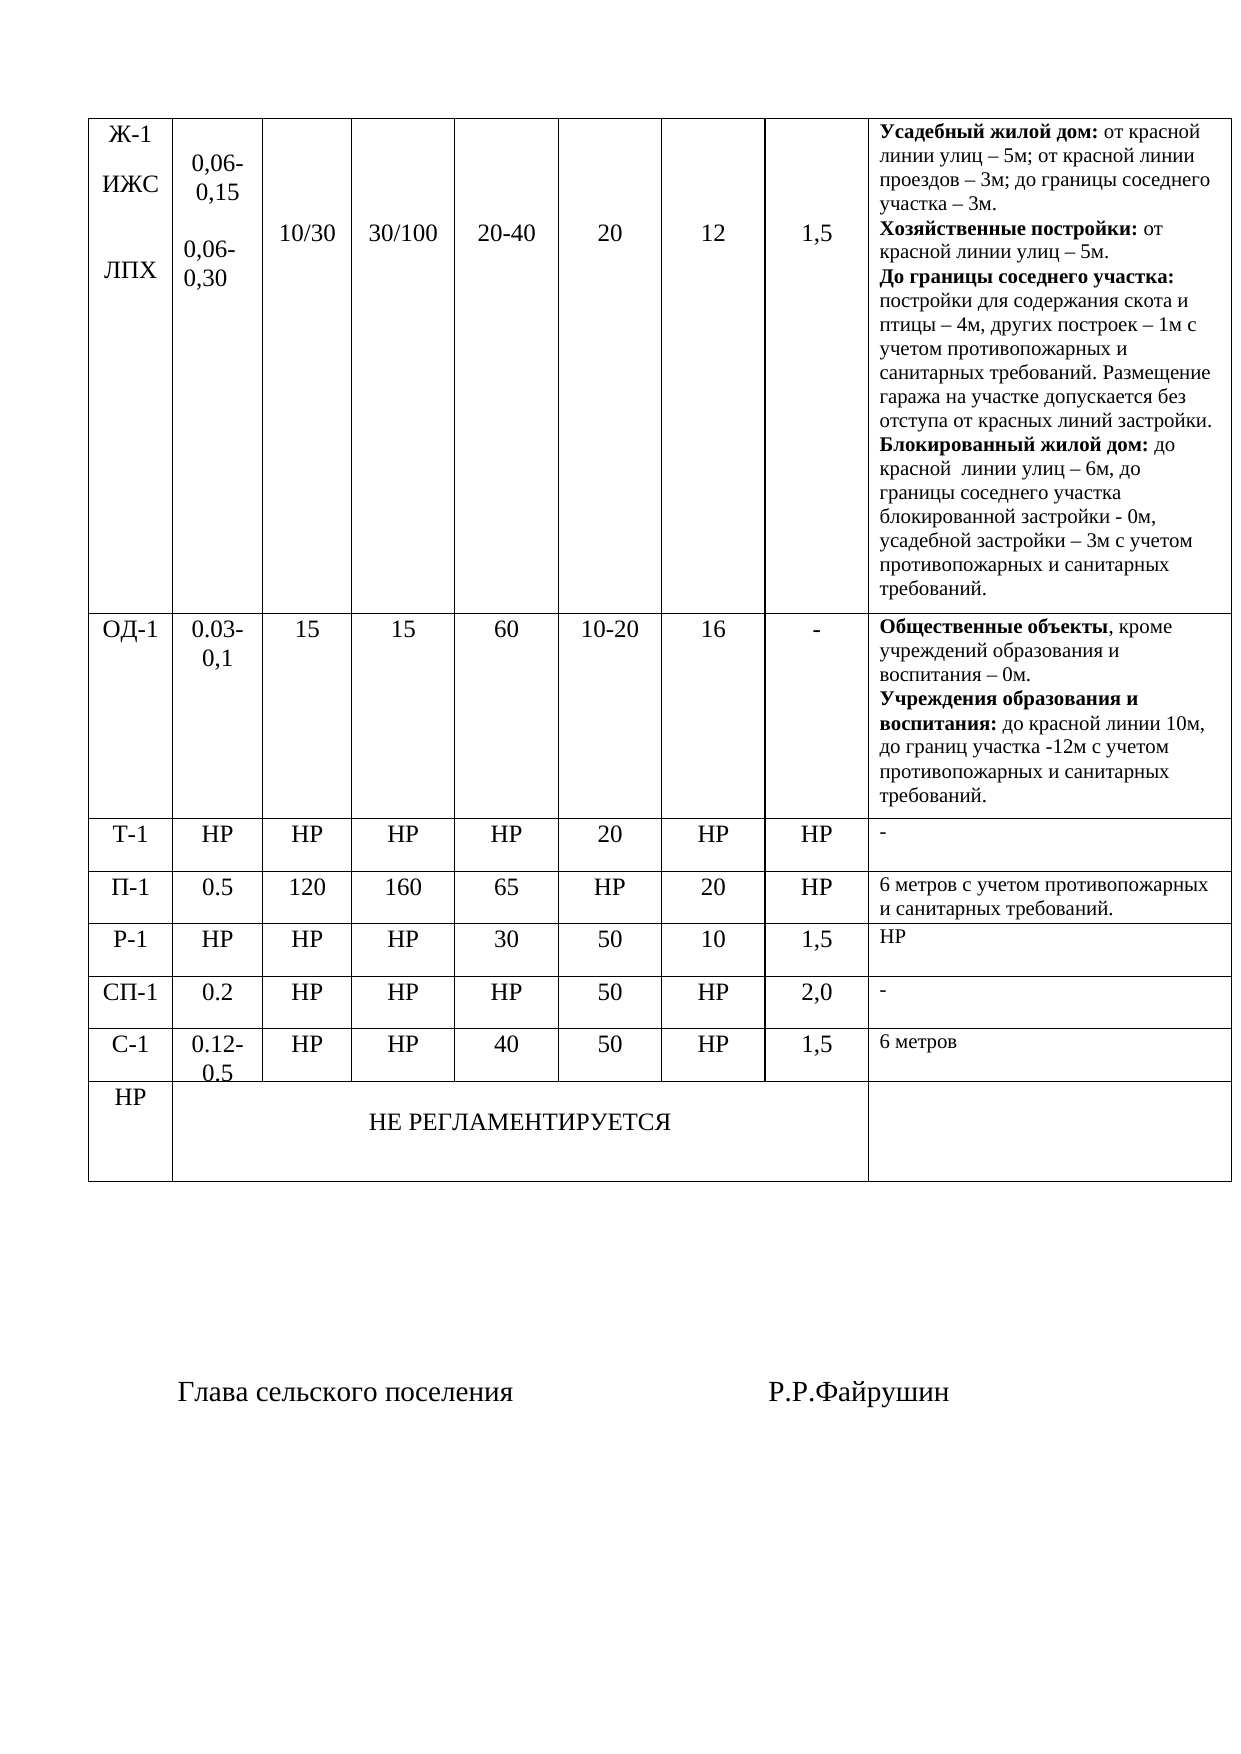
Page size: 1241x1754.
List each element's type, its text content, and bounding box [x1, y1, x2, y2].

table_cell 65 [455, 872, 558, 923]
table_cell С-1 [89, 1029, 172, 1081]
table_cell 20 [559, 119, 661, 613]
table_cell НР [263, 924, 351, 976]
table_cell 10-20 [559, 614, 661, 818]
table_cell 6 метров с учетом противопожарных и санитарных требований. [869, 872, 1231, 923]
table_cell - [869, 977, 1231, 1028]
table_cell П-1 [89, 872, 172, 923]
table_cell НР [455, 819, 558, 871]
table_cell 0.2 [173, 977, 262, 1028]
table_cell НР [766, 819, 868, 871]
table_cell ОД-1 [89, 614, 172, 818]
table_cell 10/30 [263, 119, 351, 613]
table_cell - [766, 614, 868, 818]
table_cell 15 [263, 614, 351, 818]
table_cell 0.12-0.5 [173, 1029, 262, 1081]
table_cell 0.5 [173, 872, 262, 923]
table_cell 160 [352, 872, 454, 923]
table_cell НР [173, 819, 262, 871]
table_cell 1,5 [766, 1029, 868, 1081]
table_cell НР [263, 977, 351, 1028]
table_cell Общественные объекты, кроме учреждений образования и воспитания – 0м. Учреждения образования и воспитания: до красной линии 10м, до границ участка -12м с учетом противопожарных и санитарных требований. [869, 614, 1231, 818]
table_cell НР [662, 977, 764, 1028]
table_cell НР [559, 872, 661, 923]
table_cell НР [352, 977, 454, 1028]
table_cell 12 [662, 119, 764, 613]
table_cell 20-40 [455, 119, 558, 613]
table_cell 20 [559, 819, 661, 871]
table_cell 15 [352, 614, 454, 818]
table_cell 2,0 [766, 977, 868, 1028]
table_cell Т-1 [89, 819, 172, 871]
table_cell Ж-1 ИЖС ЛПХ [89, 119, 172, 613]
table_cell 16 [662, 614, 764, 818]
table_cell 1,5 [766, 924, 868, 976]
table_cell 0.03-0,1 [173, 614, 262, 818]
table_cell 50 [559, 1029, 661, 1081]
table_cell НР [263, 819, 351, 871]
table_cell НР [766, 872, 868, 923]
table_cell 10 [662, 924, 764, 976]
table_cell НЕ РЕГЛАМЕНТИРУЕТСЯ [173, 1082, 868, 1181]
table_cell 20 [662, 872, 764, 923]
table_cell СП-1 [89, 977, 172, 1028]
table_cell НР [263, 1029, 351, 1081]
table_cell 60 [455, 614, 558, 818]
table_cell 50 [559, 924, 661, 976]
table_cell 40 [455, 1029, 558, 1081]
table_cell 30/100 [352, 119, 454, 613]
table_cell 6 метров [869, 1029, 1231, 1081]
table_cell НР [352, 819, 454, 871]
table_cell Усадебный жилой дом: от красной линии улиц – 5м; от красной линии проездов – 3м; до границы соседнего участка – 3м. Хозяйственные постройки: от красной линии улиц – 5м. До границы соседнего участка: постройки для содержания скота и птицы – 4м, других построек – 1м с учетом противопожарных и санитарных требований. Размещение гаража на участке допускается без отступа от красных линий застройки. Блокированный жилой дом: до красной линии улиц – 6м, до границы соседнего участка блокированной застройки - 0м, усадебной застройки – 3м с учетом противопожарных и санитарных требований. [869, 119, 1231, 613]
table_cell НР [352, 1029, 454, 1081]
table_cell НР [89, 1082, 172, 1181]
table_cell - [869, 819, 1231, 871]
table_cell НР [662, 819, 764, 871]
table_cell 50 [559, 977, 661, 1028]
table_cell [869, 1082, 1231, 1181]
table_cell Р-1 [89, 924, 172, 976]
table_cell 120 [263, 872, 351, 923]
table_cell НР [662, 1029, 764, 1081]
table_cell 30 [455, 924, 558, 976]
text Глава сельского поселения Р.Р.Файрушин [177, 1374, 1152, 1407]
table_cell НР [869, 924, 1231, 976]
table_cell 1,5 [766, 119, 868, 613]
table_cell НР [455, 977, 558, 1028]
table_cell 0,06-0,15 0,06-0,30 [173, 119, 262, 613]
table_cell НР [352, 924, 454, 976]
table_cell НР [173, 924, 262, 976]
